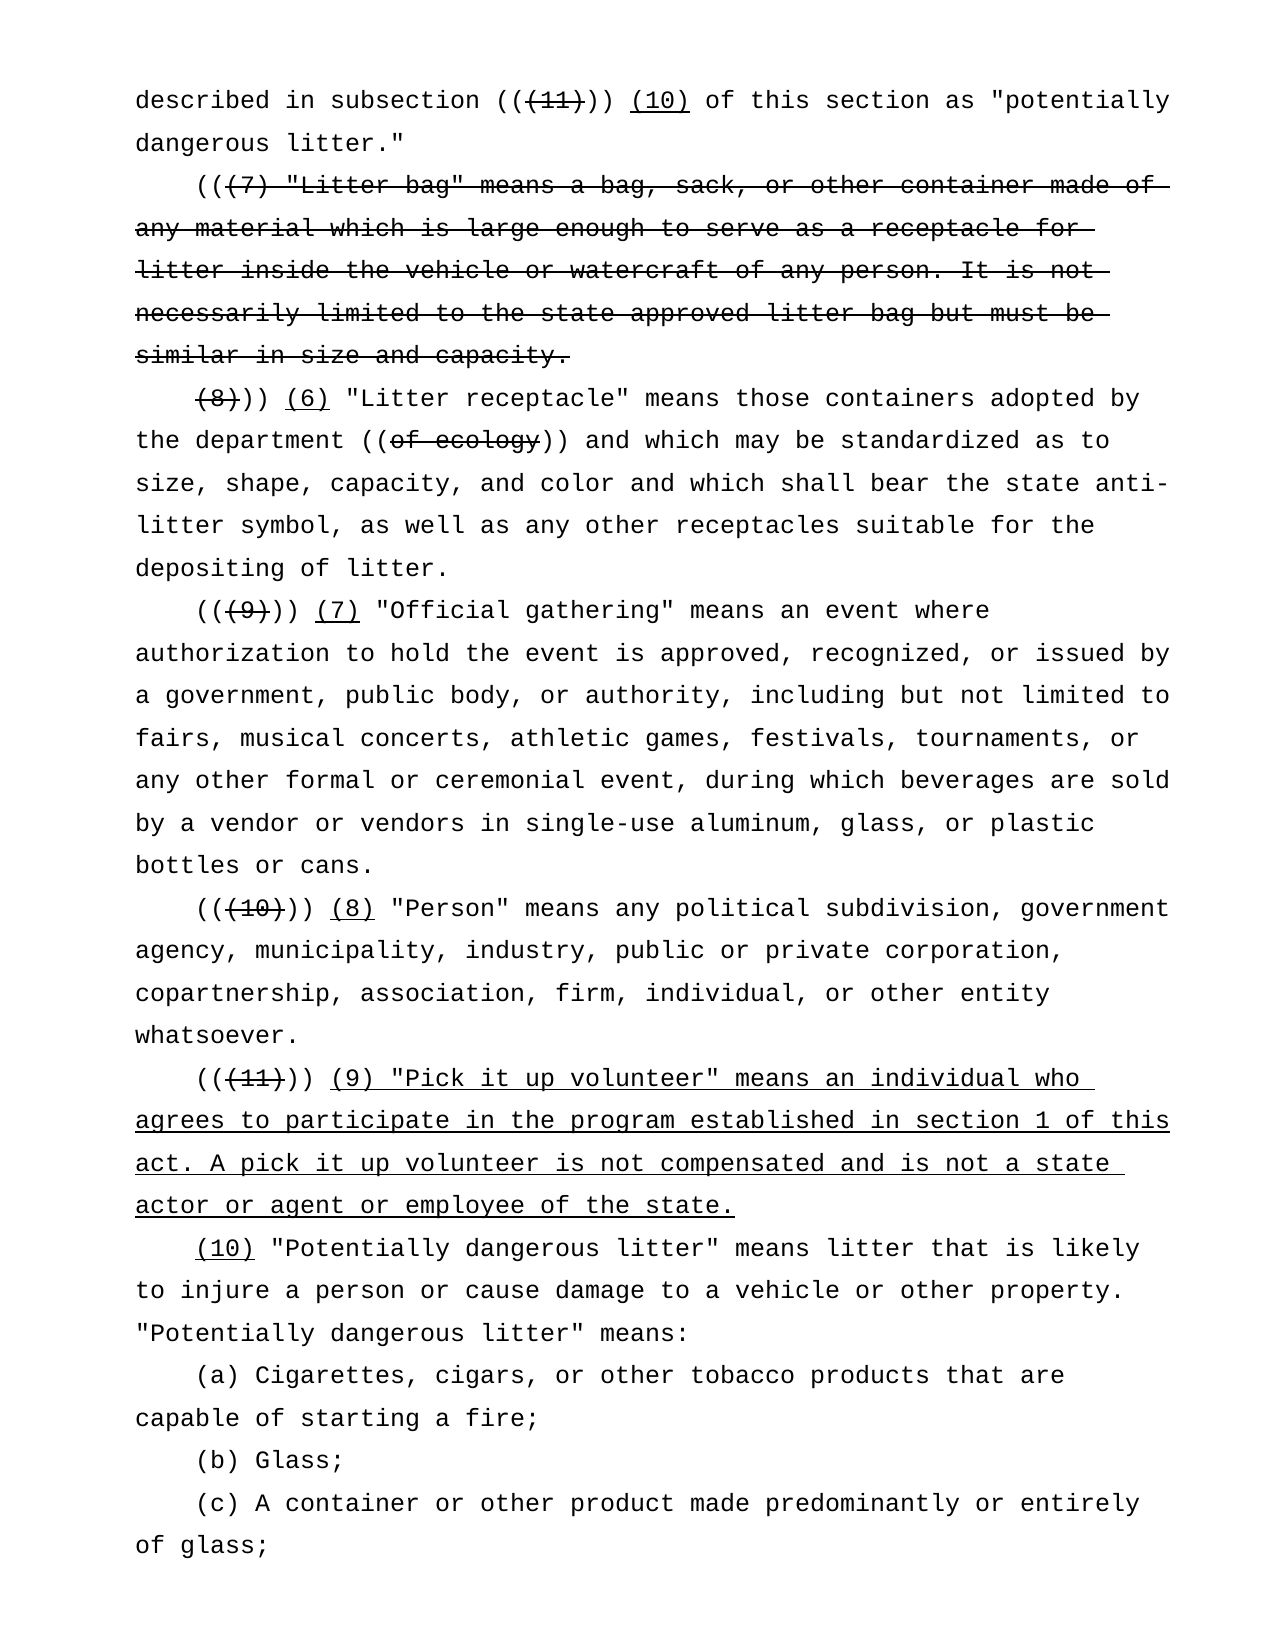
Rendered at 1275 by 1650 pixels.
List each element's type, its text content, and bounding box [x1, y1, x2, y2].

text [135, 75, 1170, 160]
text (10) "Potentially dangerous litter" means litter that is likely to injure a person or cause damage to a vehicle or other property. "Potentially dangerous litter" means: [135, 1222, 1170, 1350]
text (b) Glass; [135, 1435, 1170, 1477]
text (a) Cigarettes, cigars, or other tobacco products that are capable of starting a fire; [135, 1350, 1170, 1435]
text (((11))) (9) "Pick it up volunteer" means an individual who agrees to participate in the program established in section 1 of this act. A pick it up volunteer is not compensated and is not a state actor or agent or employee of the state. [135, 1052, 1170, 1131]
text (8))) (6) "Litter receptacle" means those containers adopted by the department ((of ecology)) and which may be standardized as to size, shape, capacity, and color and which shall bear the state anti-litter symbol, as well as any other receptacles suitable for the depositing of litter. [135, 372, 1170, 585]
text (((10))) (8) "Person" means any political subdivision, government agency, municipality, industry, public or private corporation, copartnership, association, firm, individual, or other entity whatsoever. [135, 882, 1170, 1052]
text (((11))) (9) "Pick it up volunteer" means an individual who agrees to participate in the program established in section 1 of this act. A pick it up volunteer is not compensated and is not a state actor or agent or employee of the state. [135, 1133, 1170, 1222]
text (c) A container or other product made predominantly or entirely of glass; [135, 1477, 1170, 1562]
text (((7) "Litter bag" means a bag, sack, or other container made of any material which is large enough to serve as a receptacle for litter inside the vehicle or watercraft of any person. It is not necessarily limited to the state approved litter bag but must be similar in size and capacity. [135, 160, 1170, 372]
text (((9))) (7) "Official gathering" means an event where authorization to hold the event is approved, recognized, or issued by a government, public body, or authority, including but not limited to fairs, musical concerts, athletic games, festivals, tournaments, or any other formal or ceremonial event, during which beverages are sold by a vendor or vendors in single-use aluminum, glass, or plastic bottles or cans. [135, 585, 1170, 882]
